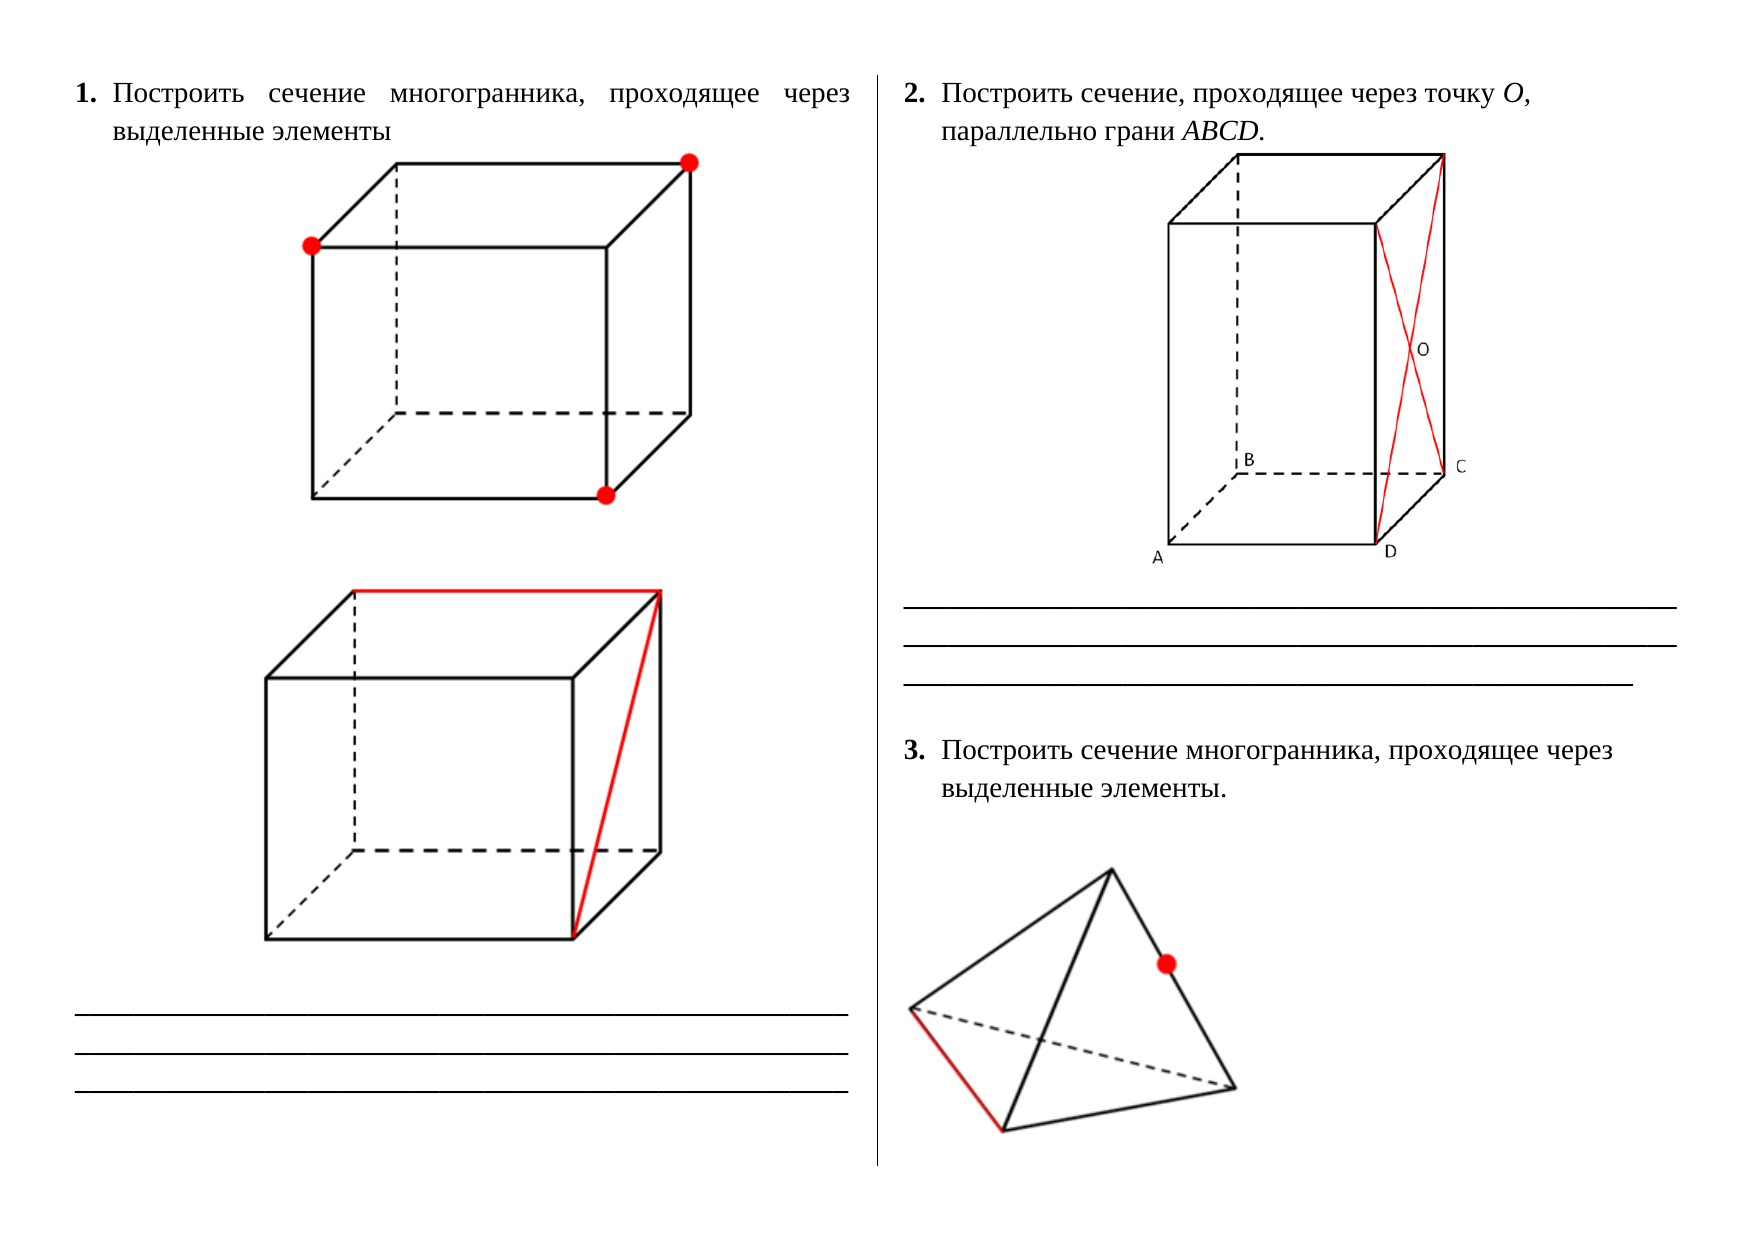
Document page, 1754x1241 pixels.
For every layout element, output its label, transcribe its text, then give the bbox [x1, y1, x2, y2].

picture [903, 847, 1254, 1151]
picture [300, 152, 701, 507]
list Построить сечение многогранника, проходящее через выделенные элементы. [903, 732, 1679, 804]
picture [262, 588, 663, 943]
list Построить сечение многогранника, проходящее через выделенные элементы [75, 75, 850, 147]
list Построить сечение, проходящее через точку О, параллельно грани ABCD. [903, 75, 1679, 147]
picture [1138, 152, 1519, 574]
text __________________________________________________________________________________________________________ [75, 1024, 850, 1096]
text ____________________________________________________________________________________________________________________________________________________________ [903, 578, 1679, 688]
text _____________________________________________________ [75, 985, 850, 1019]
